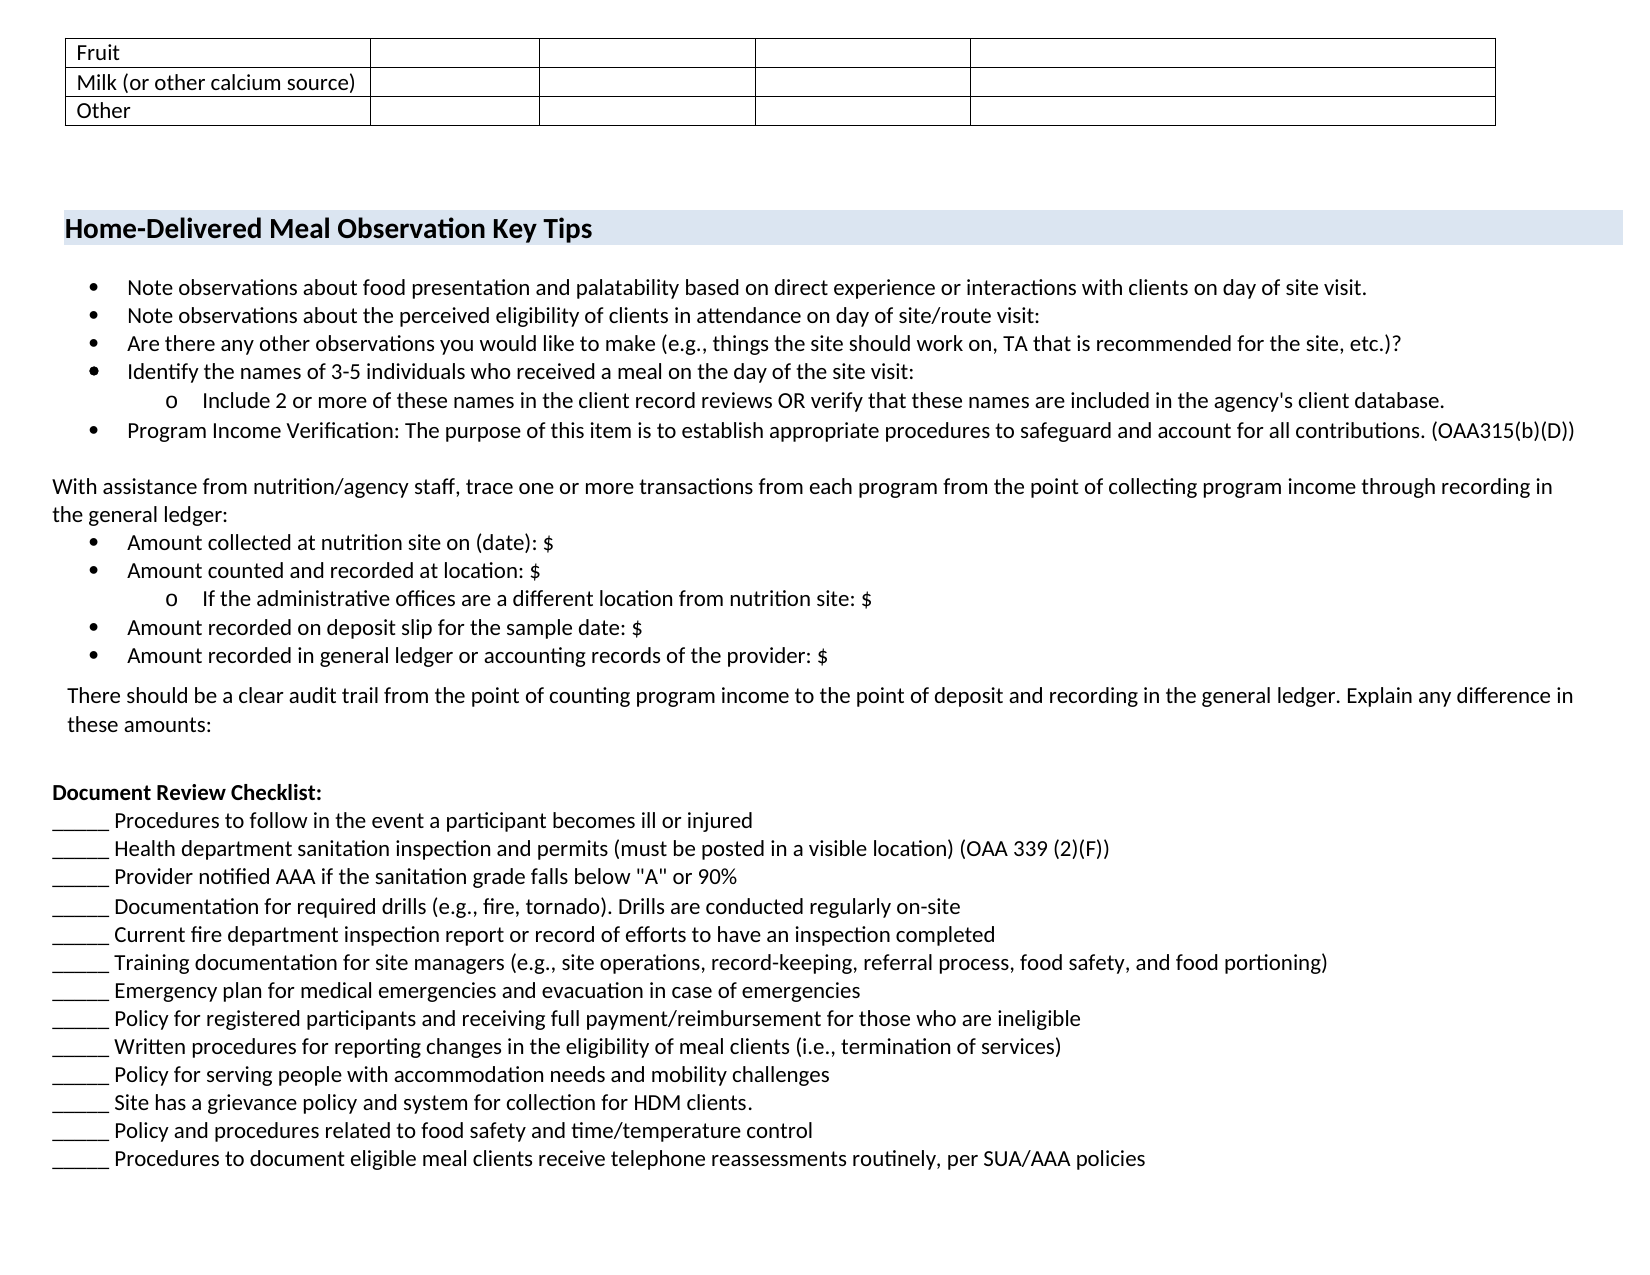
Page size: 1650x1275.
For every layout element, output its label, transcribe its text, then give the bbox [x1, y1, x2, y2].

list Are there any other observations you would like to make (e.g., things the site should work on, TA that is recommended for the site, etc.)? [89, 329, 1531, 357]
text _____ Policy and procedures related to food safety and time/temperature control [52, 1116, 1531, 1144]
text _____ Policy for serving people with accommodation needs and mobility challenges [52, 1060, 1531, 1088]
list Program Income Verification: The purpose of this item is to establish appropriate procedures to safeguard and account for all contributions. (OAA315(b)(D)) [89, 416, 1587, 444]
text _____ Current fire department inspection report or record of efforts to have an inspection completed [52, 920, 1531, 948]
table_cell [971, 97, 1495, 125]
table_cell [540, 68, 755, 96]
text _____ Documentation for required drills (e.g., fire, tornado). Drills are conducted regularly on-site [52, 892, 1531, 920]
text _____ Provider notified AAA if the sanitation grade falls below "A" or 90% [52, 862, 1577, 891]
table_cell [756, 97, 970, 125]
text _____ Emergency plan for medical emergencies and evacuation in case of emergencies [52, 976, 1531, 1004]
list Amount counted and recorded at location: $ [89, 556, 1587, 584]
text _____ Policy for registered participants and receiving full payment/reimbursement for those who are ineligible [52, 1004, 1531, 1032]
text _____ Written procedures for reporting changes in the eligibility of meal clients (i.e., termination of services) [52, 1032, 1531, 1060]
table_cell [971, 68, 1495, 96]
text _____ Procedures to follow in the event a participant becomes ill or injured [52, 806, 1531, 834]
table_cell [371, 39, 539, 67]
text Document Review Checklist: [52, 778, 1531, 806]
text There should be a clear audit trail from the point of counting program income to the point of deposit and recording in the general ledger. Explain any difference in these amounts: [67, 682, 1587, 738]
list Amount recorded in general ledger or accounting records of the provider: $ [89, 641, 1587, 669]
list Amount collected at nutrition site on (date): $ [89, 528, 1587, 556]
table_cell Other [66, 97, 370, 125]
text _____ Procedures to document eligible meal clients receive telephone reassessments routinely, per SUA/AAA policies [52, 1144, 1531, 1172]
list Amount recorded on deposit slip for the sample date: $ [89, 613, 1587, 641]
table_cell [540, 39, 755, 67]
table_cell Fruit [66, 39, 370, 67]
table_cell [371, 97, 539, 125]
text _____ Training documentation for site managers (e.g., site operations, record-keeping, referral process, food safety, and food portioning) [52, 948, 1531, 976]
table_cell [756, 39, 970, 67]
text _____ Site has a grievance policy and system for collection for HDM clients. [52, 1088, 1531, 1116]
list Note observations about the perceived eligibility of clients in attendance on day of site/route visit: [89, 301, 1531, 329]
list If the administrative offices are a different location from nutrition site: $ [164, 584, 1587, 613]
table_cell [971, 39, 1495, 67]
list Note observations about food presentation and palatability based on direct experience or interactions with clients on day of site visit. [89, 273, 1531, 301]
table_cell Milk (or other calcium source) [66, 68, 370, 96]
table_cell [756, 68, 970, 96]
list Identify the names of 3-5 individuals who received a meal on the day of the site visit: [89, 357, 1587, 386]
table_cell [540, 97, 755, 125]
list Include 2 or more of these names in the client record reviews OR verify that these names are included in the agency's client database. [164, 387, 1587, 416]
subtitle Home-Delivered Meal Observation Key Tips [64, 210, 1623, 245]
table_cell [371, 68, 539, 96]
text With assistance from nutrition/agency staff, trace one or more transactions from each program from the point of collecting program income through recording in the general ledger: [52, 472, 1587, 528]
text _____ Health department sanitation inspection and permits (must be posted in a visible location) (OAA 339 (2)(F)) [52, 834, 1531, 862]
